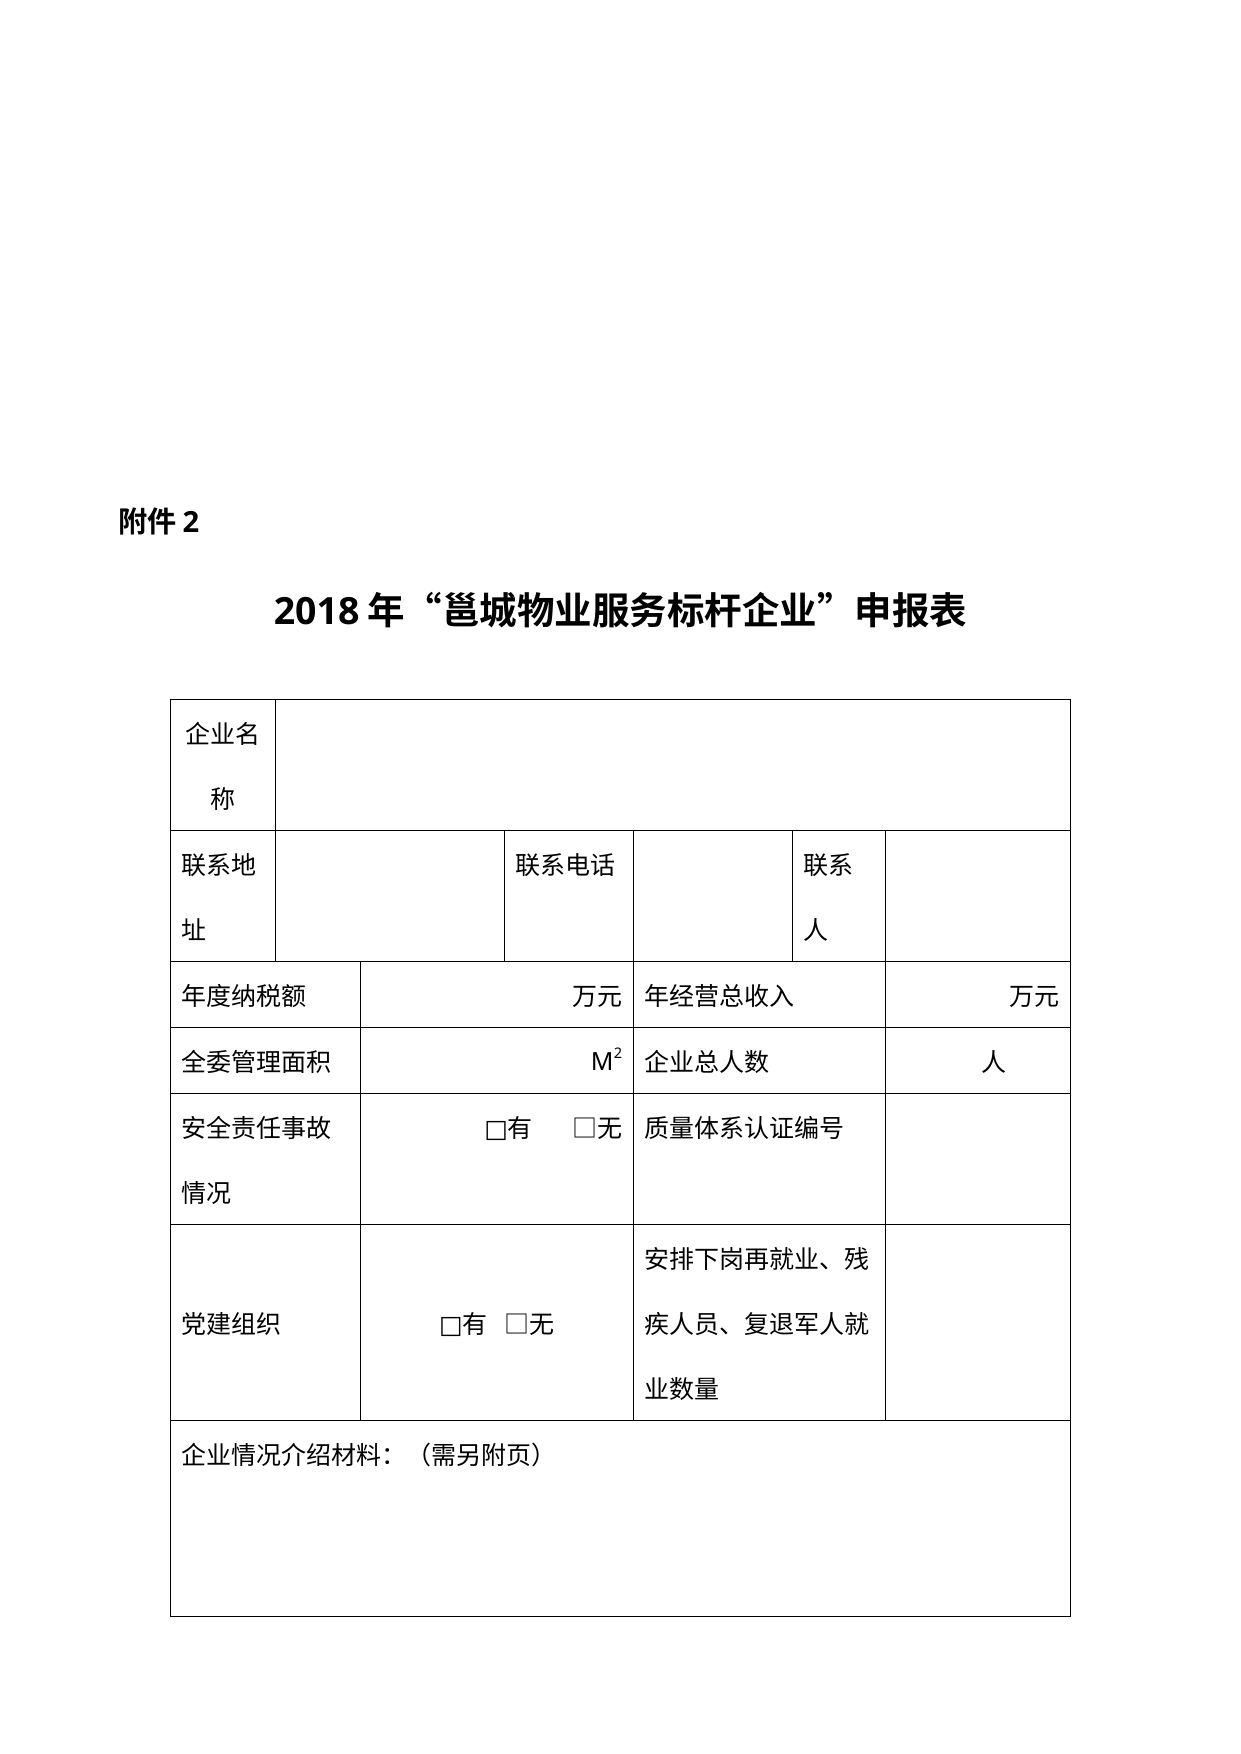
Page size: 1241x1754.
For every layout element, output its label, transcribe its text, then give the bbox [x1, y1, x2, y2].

table_cell 联系人 [793, 831, 885, 961]
table_cell 万元 [886, 962, 1070, 1027]
table_cell □有 □无 [361, 1225, 633, 1420]
table_header [276, 700, 1070, 830]
table_cell 联系地址 [171, 831, 275, 961]
table_cell [634, 831, 792, 961]
table_cell 年度纳税额 [171, 962, 360, 1027]
table_cell □有 □无 [361, 1094, 633, 1224]
table_cell 安排下岗再就业、残疾人员、复退军人就业数量 [634, 1225, 885, 1420]
text 2018年“邕城物业服务标杆企业”申报表 [118, 588, 1122, 634]
table_cell 安全责任事故情况 [171, 1094, 360, 1224]
table_cell 年经营总收入 [634, 962, 885, 1027]
text 附件2 [118, 496, 1122, 542]
table_cell 党建组织 [171, 1225, 360, 1420]
table_cell 万元 [361, 962, 633, 1027]
table_cell [886, 831, 1070, 961]
table_cell 质量体系认证编号 [634, 1094, 885, 1224]
table_cell 全委管理面积 [171, 1028, 360, 1093]
table_cell 企业情况介绍材料：（需另附页） [171, 1421, 1070, 1616]
table_cell [886, 1225, 1070, 1420]
table_cell 企业总人数 [634, 1028, 885, 1093]
table_header 企业名称 [171, 700, 275, 830]
table_cell M2 [361, 1028, 633, 1093]
table_cell 联系电话 [505, 831, 633, 961]
table_cell [886, 1094, 1070, 1224]
table_cell [276, 831, 504, 961]
table_cell 人 [886, 1028, 1070, 1093]
